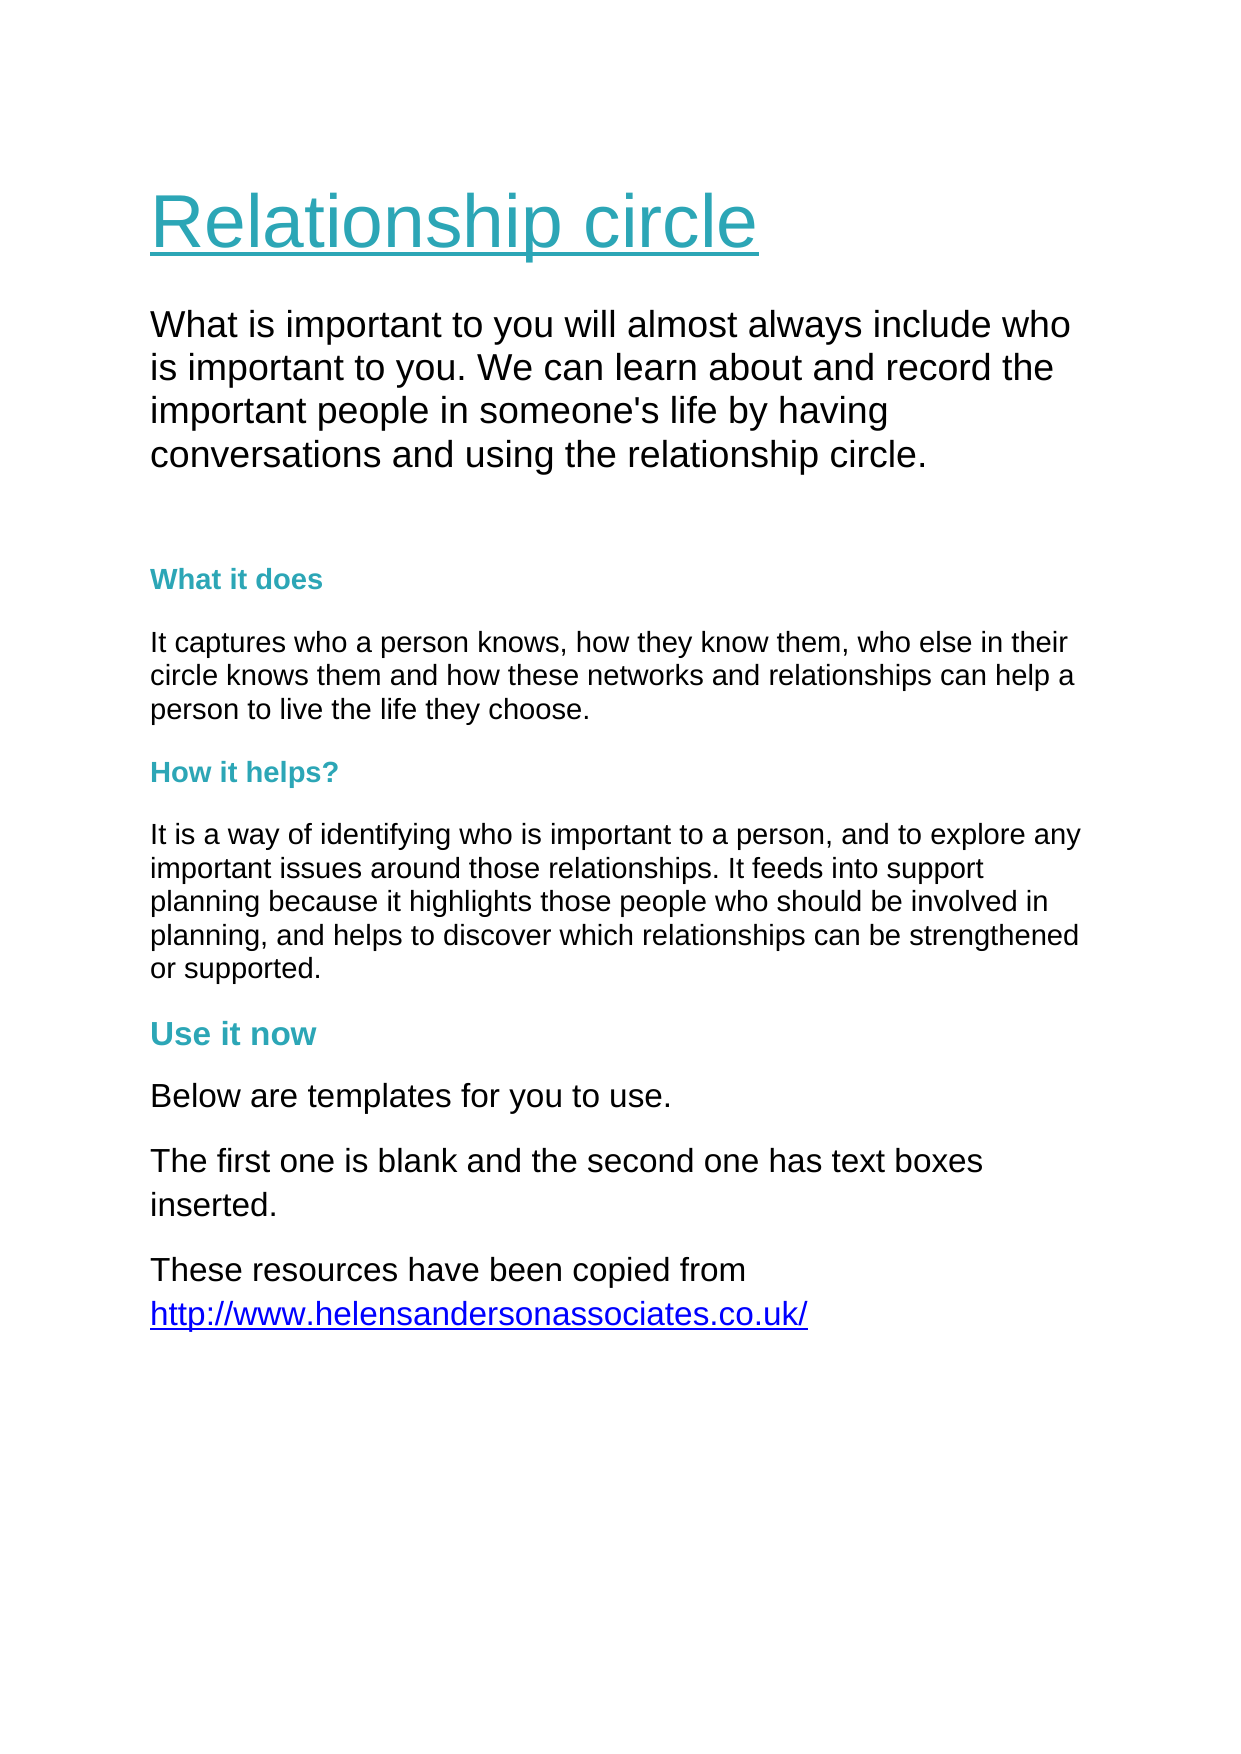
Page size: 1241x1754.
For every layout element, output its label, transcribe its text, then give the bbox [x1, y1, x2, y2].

text How it helps? [150, 754, 1090, 788]
text Relationship circle [150, 177, 1090, 263]
text It captures who a person knows, how they know them, who else in their circle knows them and how these networks and relationships can help a person to live the life they choose. [150, 625, 1090, 725]
text What it does [150, 562, 1090, 596]
text What is important to you will almost always include who is important to you. We can learn about and record the important people in someone's life by having conversations and using the relationship circle. [150, 302, 1090, 475]
text Use it now [150, 1014, 1090, 1053]
text These resources have been copied from http://www.helensandersonassociates.co.uk/ [150, 1250, 1090, 1333]
text It is a way of identifying who is important to a person, and to explore any important issues around those relationships. It feeds into support planning because it highlights those people who should be involved in planning, and helps to discover which relationships can be strengthened or supported. [150, 817, 1090, 985]
text The first one is blank and the second one has text boxes inserted. [150, 1141, 1090, 1224]
text Below are templates for you to use. [150, 1076, 1090, 1114]
